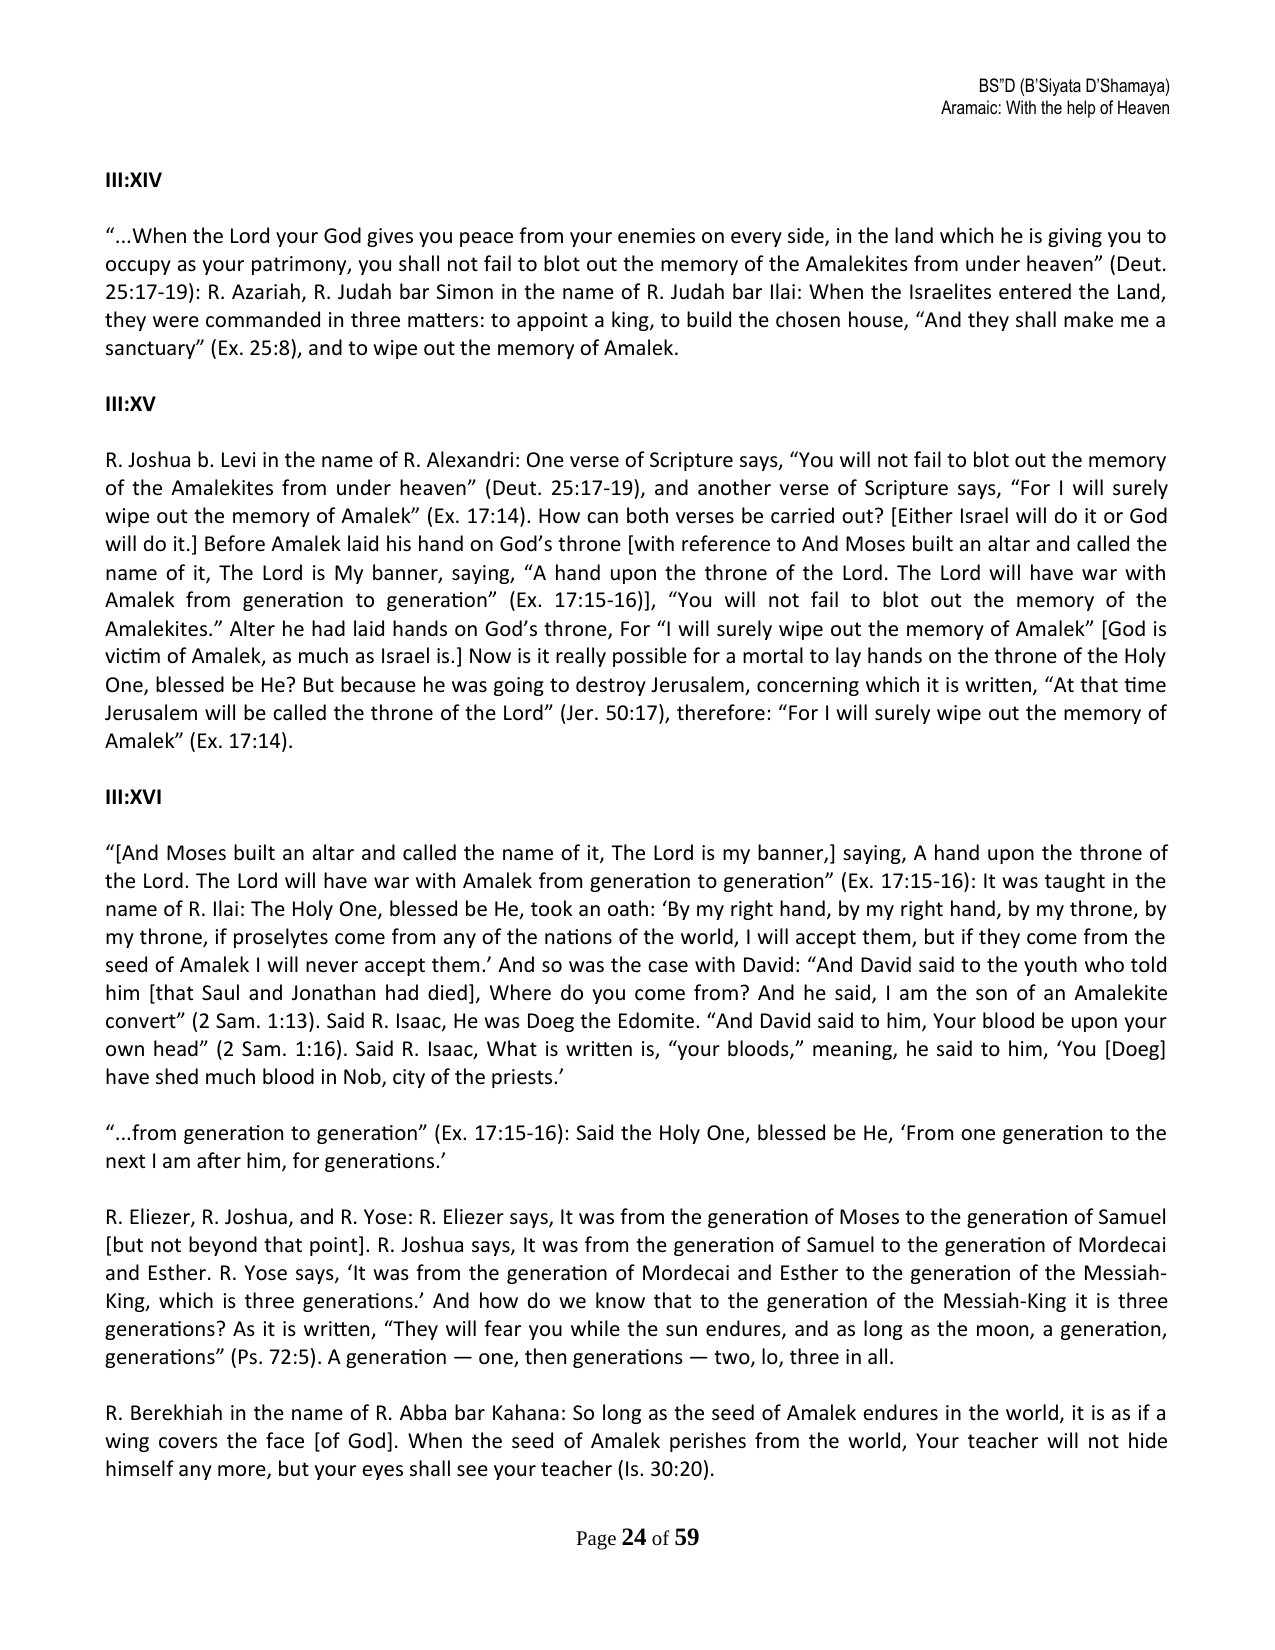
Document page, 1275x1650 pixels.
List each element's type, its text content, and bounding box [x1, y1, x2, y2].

text R. Joshua b. Levi in the name of R. Alexandri: One verse of Scripture says, “You will not fail to blot out the memory of the Amalekites from under heaven” (Deut. 25:17-19), and another verse of Scripture says, “For I will surely wipe out the memory of Amalek” (Ex. 17:14). How can both verses be carried out? [Either Israel will do it or God will do it.] Before Amalek laid his hand on God’s throne [with reference to And Moses built an altar and called the name of it, The Lord is My banner, saying, “A hand upon the throne of the Lord. The Lord will have war with Amalek from generation to generation” (Ex. 17:15-16)], “You will not fail to blot out the memory of the Amalekites.” Alter he had laid hands on God’s throne, For “I will surely wipe out the memory of Amalek” [God is victim of Amalek, as much as Israel is.] Now is it really possible for a mortal to lay hands on the throne of the Holy One, blessed be He? But because he was going to destroy Jerusalem, concerning which it is written, “At that time Jerusalem will be called the throne of the Lord” (Jer. 50:17), therefore: “For I will surely wipe out the memory of Amalek” (Ex. 17:14). [105, 446, 1170, 754]
text “...from generation to generation” (Ex. 17:15-16): Said the Holy One, blessed be He, ‘From one generation to the next I am after him, for generations.’ [105, 1118, 1170, 1174]
text III:XIV [105, 165, 1170, 193]
text “...When the Lord your God gives you peace from your enemies on every side, in the land which he is giving you to occupy as your patrimony, you shall not fail to blot out the memory of the Amalekites from under heaven” (Deut. 25:17-19): R. Azariah, R. Judah bar Simon in the name of R. Judah bar Ilai: When the Israelites entered the Land, they were commanded in three matters: to appoint a king, to build the chosen house, “And they shall make me a sanctuary” (Ex. 25:8), and to wipe out the memory of Amalek. [105, 221, 1170, 361]
text III:XV [105, 389, 1170, 417]
text III:XVI [105, 782, 1170, 810]
text R. Eliezer, R. Joshua, and R. Yose: R. Eliezer says, It was from the generation of Moses to the generation of Samuel [but not beyond that point]. R. Joshua says, It was from the generation of Samuel to the generation of Mordecai and Esther. R. Yose says, ‘It was from the generation of Mordecai and Esther to the generation of the Messiah-King, which is three generations.’ And how do we know that to the generation of the Messiah-King it is three generations? As it is written, “They will fear you while the sun endures, and as long as the moon, a generation, generations” (Ps. 72:5). A generation — one, then generations — two, lo, three in all. [105, 1202, 1170, 1370]
text “[And Moses built an altar and called the name of it, The Lord is my banner,] saying, A hand upon the throne of the Lord. The Lord will have war with Amalek from generation to generation” (Ex. 17:15-16): It was taught in the name of R. Ilai: The Holy One, blessed be He, took an oath: ‘By my right hand, by my right hand, by my throne, by my throne, if proselytes come from any of the nations of the world, I will accept them, but if they come from the seed of Amalek I will never accept them.’ And so was the case with David: “And David said to the youth who told him [that Saul and Jonathan had died], Where do you come from? And he said, I am the son of an Amalekite convert” (2 Sam. 1:13). Said R. Isaac, He was Doeg the Edomite. “And David said to him, Your blood be upon your own head” (2 Sam. 1:16). Said R. Isaac, What is written is, “your bloods,” meaning, he said to him, ‘You [Doeg] have shed much blood in Nob, city of the priests.’ [105, 838, 1170, 1090]
text R. Berekhiah in the name of R. Abba bar Kahana: So long as the seed of Amalek endures in the world, it is as if a wing covers the face [of God]. When the seed of Amalek perishes from the world, Your teacher will not hide himself any more, but your eyes shall see your teacher (Is. 30:20). [105, 1398, 1170, 1482]
